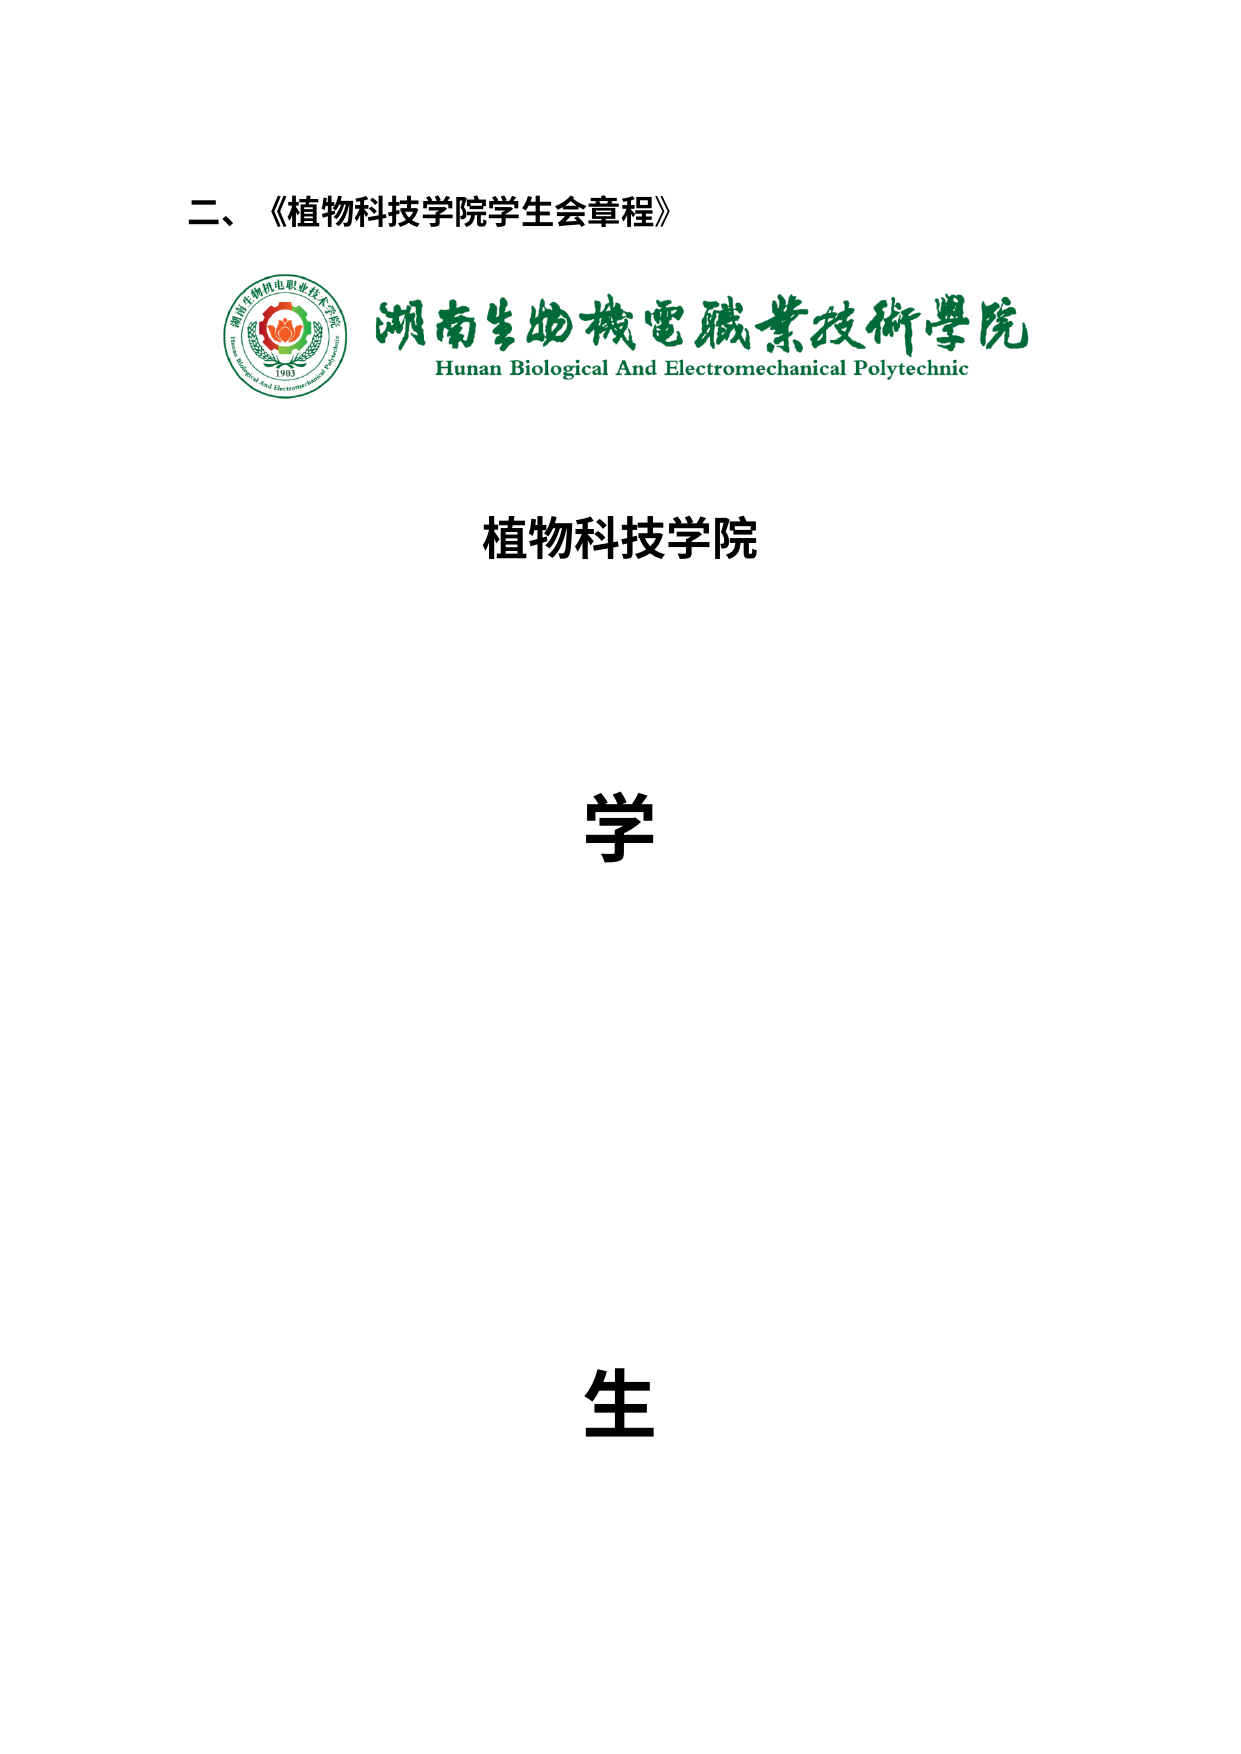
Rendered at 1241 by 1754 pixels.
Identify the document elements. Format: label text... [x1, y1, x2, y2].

text 生 [187, 1334, 1053, 1464]
text 学 [187, 758, 1053, 888]
picture [187, 242, 1053, 434]
text 植物科技学院 [187, 434, 1053, 584]
text 二、《植物科技学院学生会章程》 [187, 177, 1053, 242]
